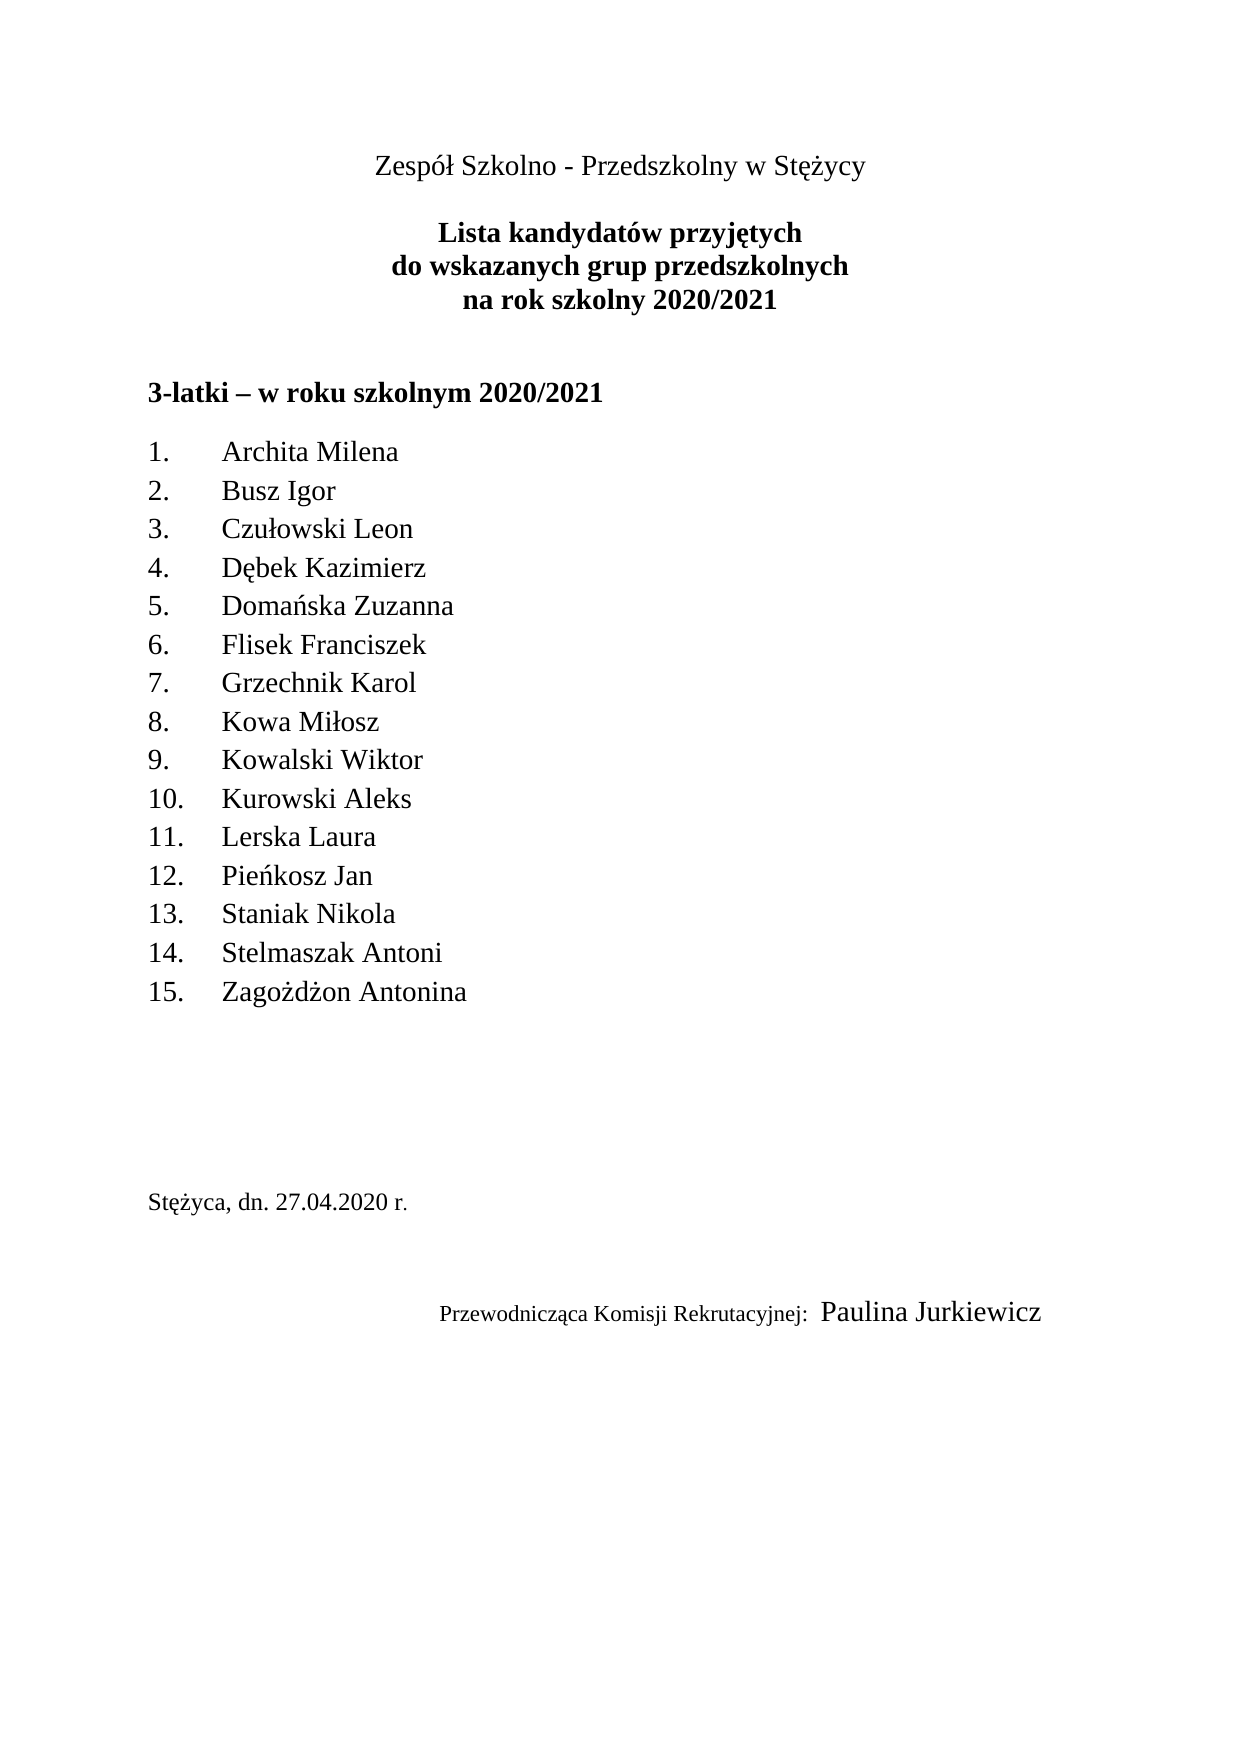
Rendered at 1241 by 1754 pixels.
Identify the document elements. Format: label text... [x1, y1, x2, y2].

list Zespół Szkolno - Przedszkolny w Stężycy [148, 148, 1093, 181]
list Staniak Nikola [148, 897, 1093, 930]
list Lista kandydatów przyjętych [148, 215, 1093, 248]
list Pieńkosz Jan [148, 858, 1093, 892]
list Dębek Kazimierz [148, 550, 1093, 583]
list do wskazanych grup przedszkolnych [148, 248, 1093, 282]
list Flisek Franciszek [148, 627, 1093, 660]
list Domańska Zuzanna [148, 588, 1093, 622]
text 3-latki – w roku szkolnym 2020/2021 [148, 375, 1093, 408]
list Kurowski Aleks [148, 781, 1093, 814]
list Stelmaszak Antoni [148, 935, 1093, 969]
list Kowalski Wiktor [148, 742, 1093, 776]
list Zagożdżon Antonina [148, 974, 1093, 1007]
list Busz Igor [148, 473, 1093, 506]
list Kowa Miłosz [148, 704, 1093, 737]
list Lerska Laura [148, 819, 1093, 853]
text Stężyca, dn. 27.04.2020 r. [148, 1187, 1093, 1216]
text na rok szkolny 2020/2021 [148, 282, 1093, 315]
text Przewodnicząca Komisji Rekrutacyjnej: Paulina Jurkiewicz [148, 1294, 1093, 1328]
list Grzechnik Karol [148, 665, 1093, 699]
list Archita Milena [148, 434, 1093, 468]
list Czułowski Leon [148, 511, 1093, 545]
